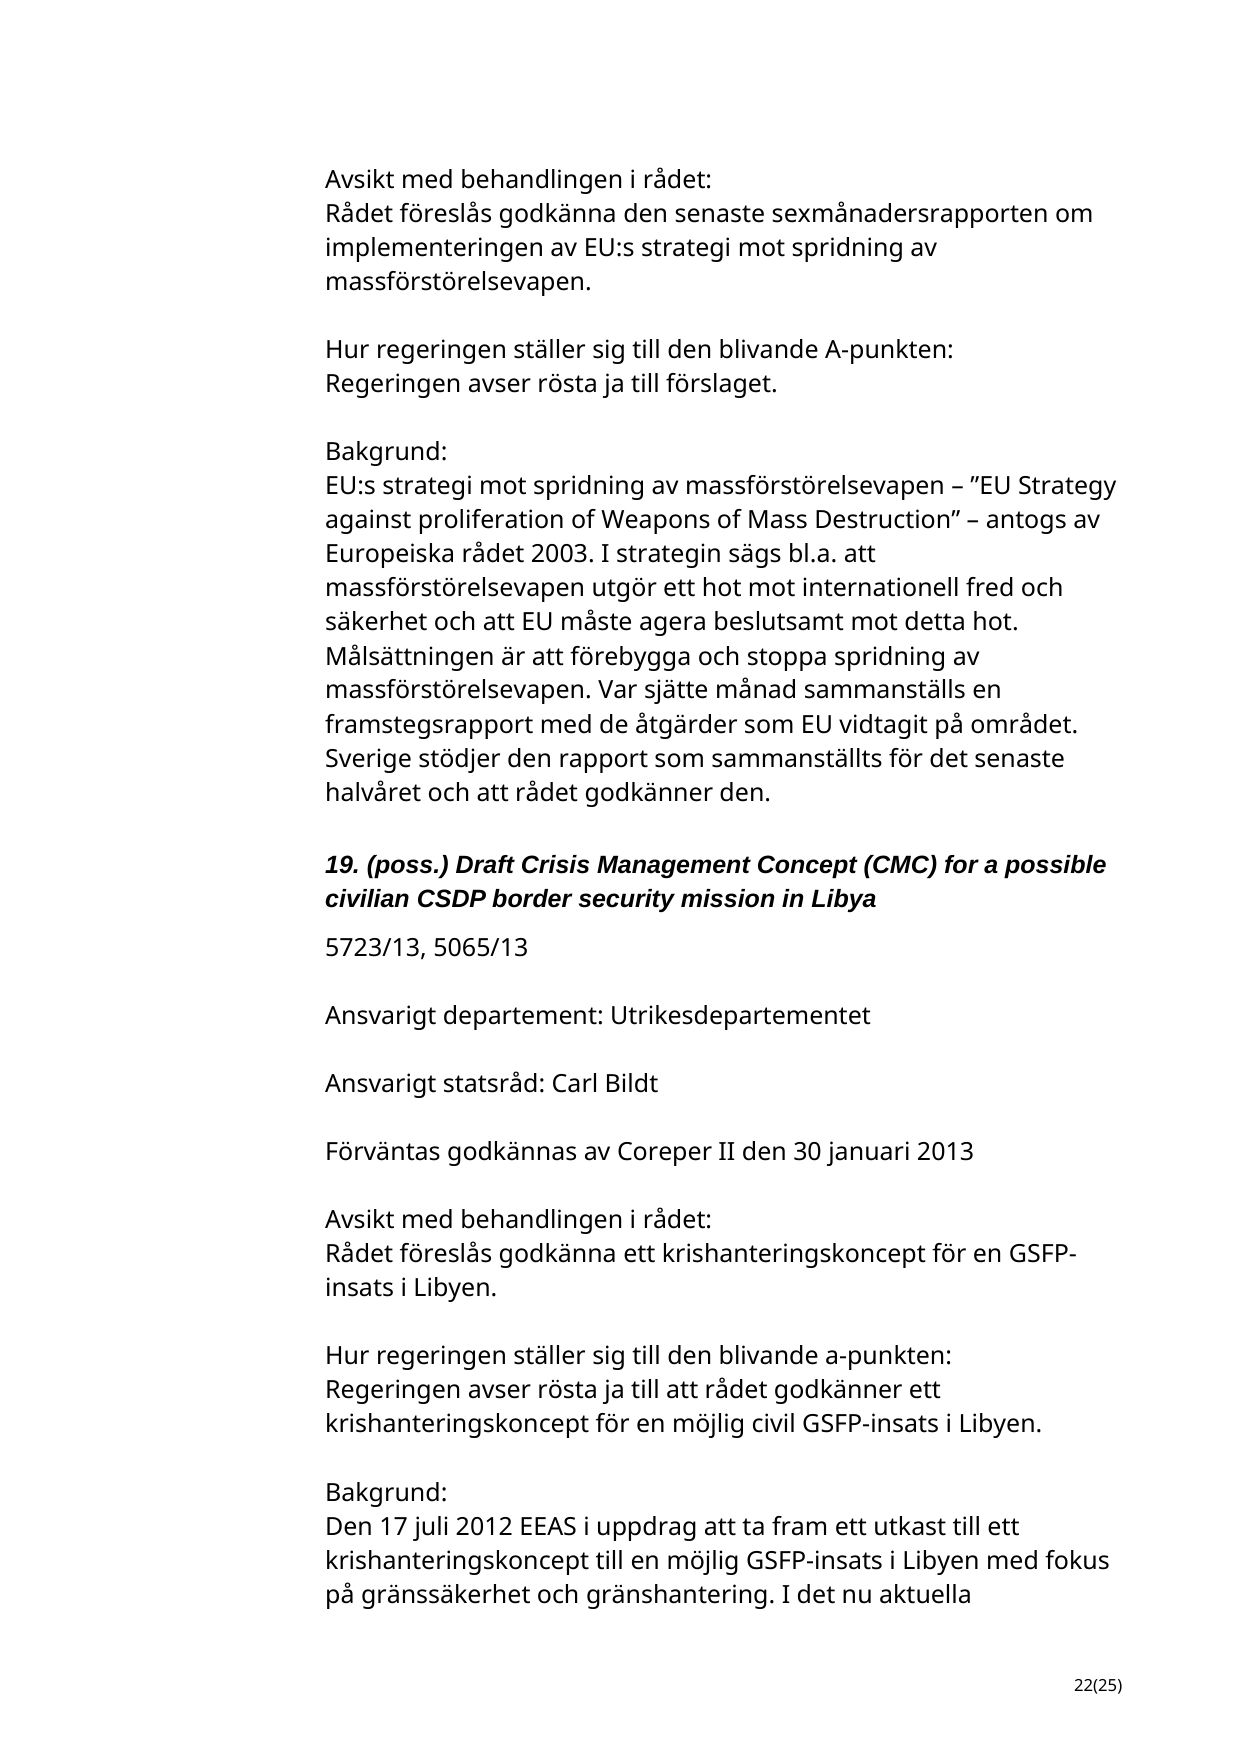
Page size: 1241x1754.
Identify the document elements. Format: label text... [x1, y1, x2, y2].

text Avsikt med behandlingen i rådet: [325, 161, 1122, 195]
text EU:s strategi mot spridning av massförstörelsevapen – ”EU Strategy against proliferation of Weapons of Mass Destruction” – antogs av Europeiska rådet 2003. I strategin sägs bl.a. att massförstörelsevapen utgör ett hot mot internationell fred och säkerhet och att EU måste agera beslutsamt mot detta hot. Målsättningen är att förebygga och stoppa spridning av massförstörelsevapen. Var sjätte månad sammanställs en framstegsrapport med de åtgärder som EU vidtagit på området. Sverige stödjer den rapport som sammanställts för det senaste halvåret och att rådet godkänner den. [325, 468, 1122, 808]
text Bakgrund: [325, 1474, 1122, 1508]
text Bakgrund: [325, 434, 1122, 468]
text Rådet föreslås godkänna den senaste sexmånadersrapporten om implementeringen av EU:s strategi mot spridning av massförstörelsevapen. [325, 195, 1122, 297]
text 5723/13, 5065/13 [325, 929, 1122, 963]
text Regeringen avser rösta ja till att rådet godkänner ett krishanteringskoncept för en möjlig civil GSFP-insats i Libyen. [325, 1372, 1122, 1440]
subtitle 19. (poss.) Draft Crisis Management Concept (CMC) for a possible civilian CSDP border security mission in Libya [325, 846, 1122, 913]
text Ansvarigt departement: Utrikesdepartementet [325, 997, 1122, 1031]
text Rådet föreslås godkänna ett krishanteringskoncept för en GSFP-insats i Libyen. [325, 1236, 1122, 1304]
text Ansvarigt statsråd: Carl Bildt [325, 1066, 1122, 1099]
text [325, 1508, 1122, 1611]
text Hur regeringen ställer sig till den blivande A-punkten: [325, 332, 1122, 366]
text Förväntas godkännas av Coreper II den 30 januari 2013 [325, 1134, 1122, 1168]
text Hur regeringen ställer sig till den blivande a-punkten: [325, 1338, 1122, 1372]
text Regeringen avser rösta ja till förslaget. [325, 366, 1122, 400]
text Avsikt med behandlingen i rådet: [325, 1202, 1122, 1236]
